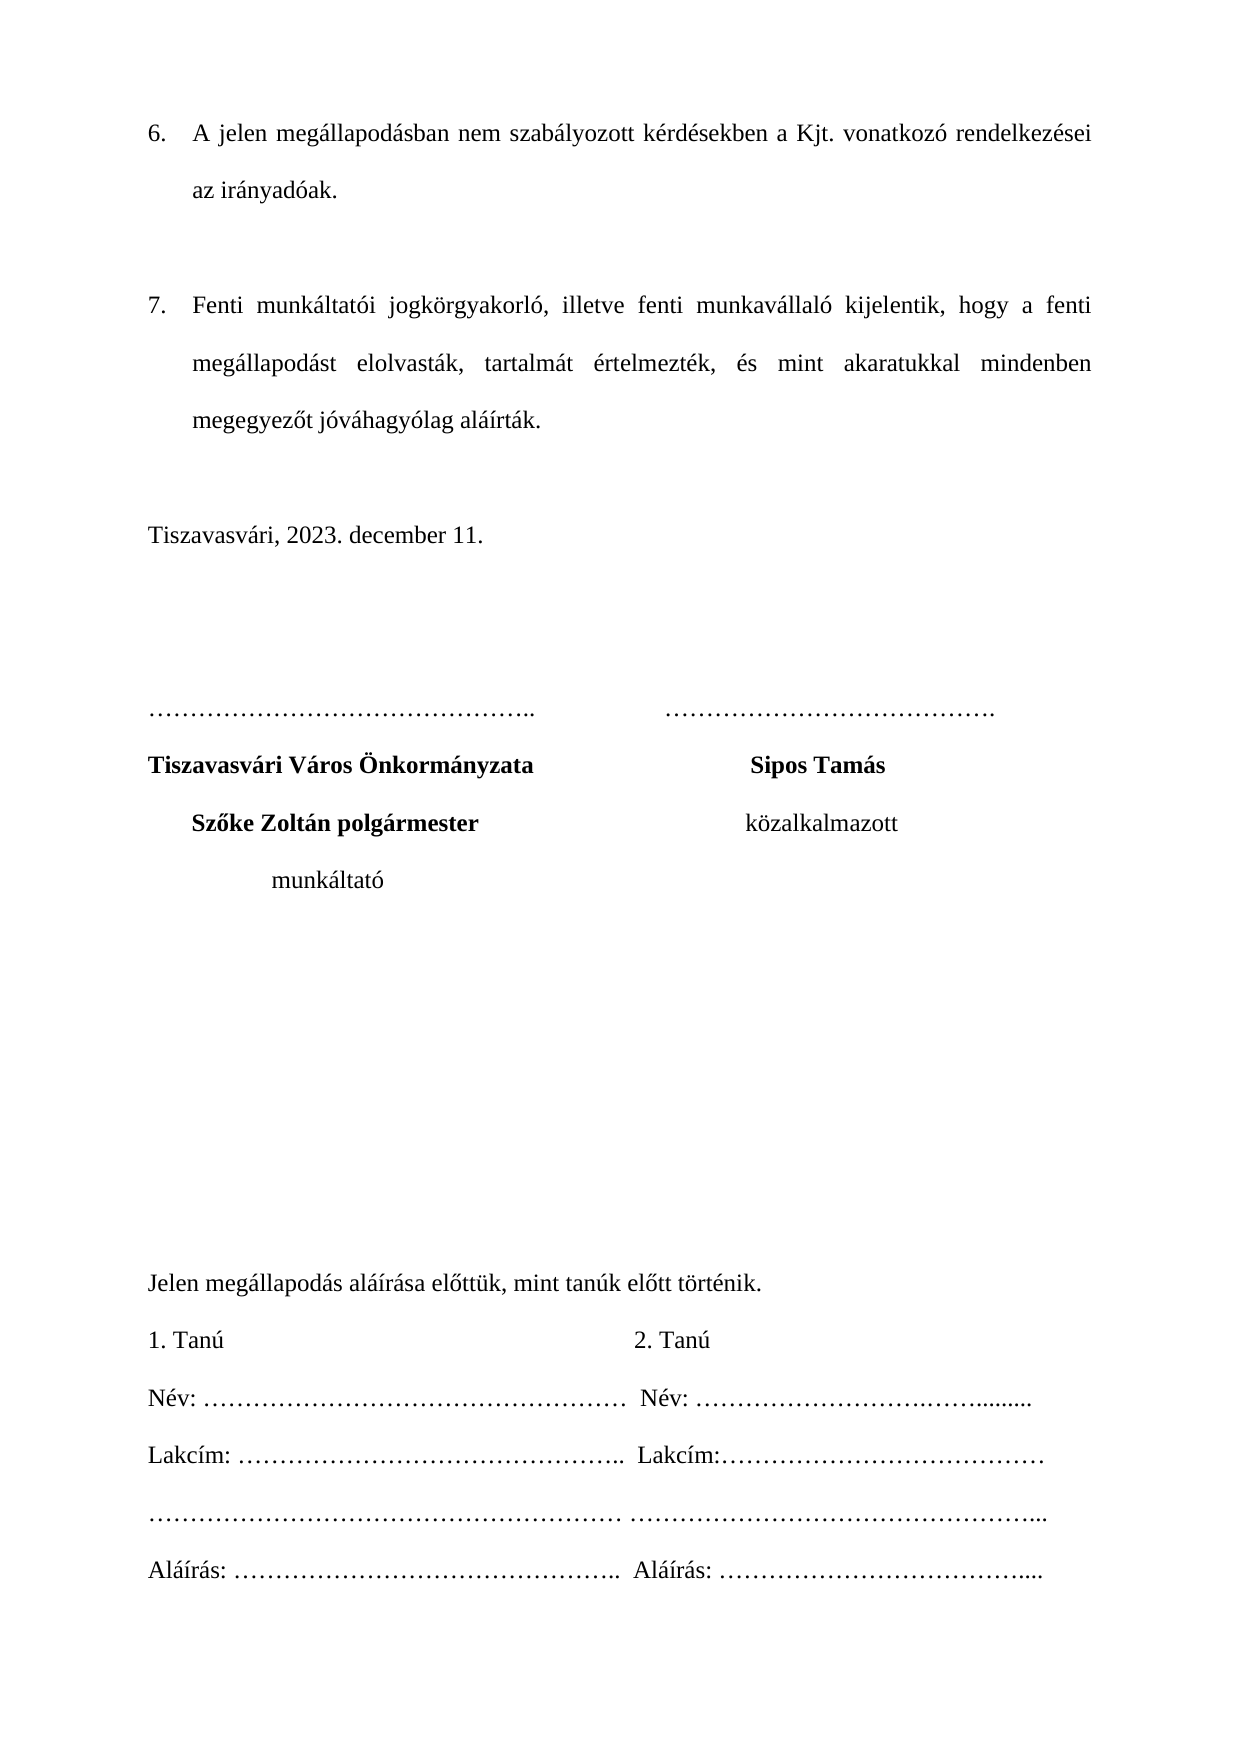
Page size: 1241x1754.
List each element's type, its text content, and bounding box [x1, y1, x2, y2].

text Tiszavasvári, 2023. december 11. [148, 521, 1093, 549]
text Jelen megállapodás aláírása előttük, mint tanúk előtt történik. [148, 1268, 1093, 1297]
text Szőke Zoltán polgármester közalkalmazott munkáltató [148, 808, 1093, 894]
text ………………………………………………… …………………………………………... [148, 1498, 1093, 1527]
text 1. Tanú 2. Tanú [148, 1326, 1093, 1354]
text Tiszavasvári Város Önkormányzata Sipos Tamás [148, 751, 1093, 779]
list A jelen megállapodásban nem szabályozott kérdésekben a Kjt. vonatkozó rendelkezései az irányadóak. [148, 118, 1093, 204]
text Aláírás: ……………………………………….. Aláírás: ……………………………….... [148, 1556, 1093, 1584]
text ……………………………………….. …………………………………. [148, 693, 1093, 722]
text Lakcím: ……………………………………….. Lakcím:………………………………… [148, 1441, 1093, 1469]
text Név: …………………………………………… Név: ……………………….……......... [148, 1383, 1093, 1412]
list Fenti munkáltatói jogkörgyakorló, illetve fenti munkavállaló kijelentik, hogy a fenti megállapodást elolvasták, tartalmát értelmezték, és mint akaratukkal mindenben megegyezőt jóváhagyólag aláírták. [148, 291, 1093, 434]
